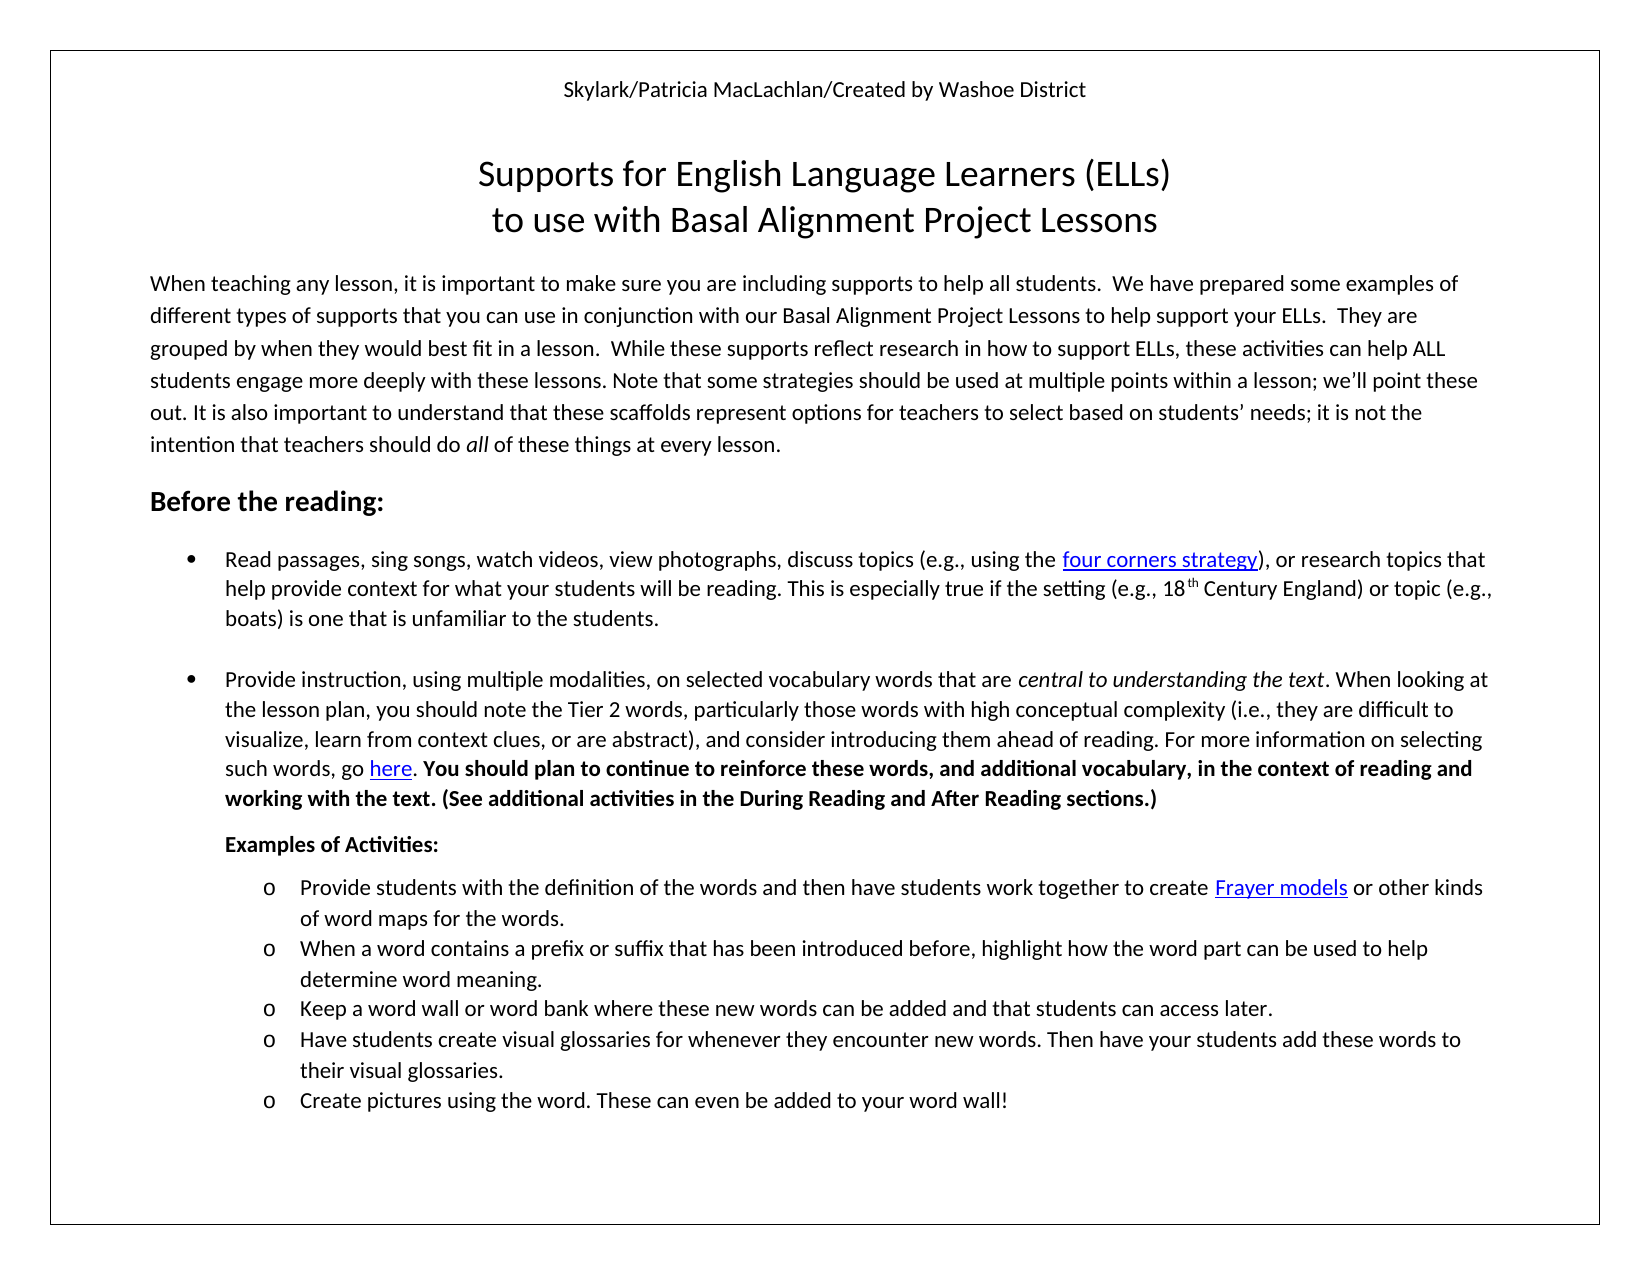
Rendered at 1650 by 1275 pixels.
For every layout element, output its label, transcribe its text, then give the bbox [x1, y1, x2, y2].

text Examples of Activities: [150, 831, 1500, 858]
text Before the reading: [150, 483, 1500, 519]
list Have students create visual glossaries for whenever they encounter new words. Then have your students add these words to their visual glossaries. [262, 1025, 1500, 1084]
list Provide instruction, using multiple modalities, on selected vocabulary words that are central to understanding the text. When looking at the lesson plan, you should note the Tier 2 words, particularly those words with high conceptual complexity (i.e., they are difficult to visualize, learn from context clues, or are abstract), and consider introducing them ahead of reading. For more information on selecting such words, go here. You should plan to continue to reinforce these words, and additional vocabulary, in the context of reading and working with the text. (See additional activities in the During Reading and After Reading sections.) [187, 665, 1500, 812]
list Keep a word wall or word bank where these new words can be added and that students can access later. [262, 994, 1500, 1023]
list Provide students with the definition of the words and then have students work together to create Frayer models or other kinds of word maps for the words. [262, 873, 1500, 932]
list When a word contains a prefix or suffix that has been introduced before, highlight how the word part can be used to help determine word meaning. [262, 934, 1500, 993]
text Supports for English Language Learners (ELLs) [150, 150, 1500, 196]
text When teaching any lesson, it is important to make sure you are including supports to help all students. We have prepared some examples of different types of supports that you can use in conjunction with our Basal Alignment Project Lessons to help support your ELLs. They are grouped by when they would best fit in a lesson. While these supports reflect research in how to support ELLs, these activities can help ALL students engage more deeply with these lessons. Note that some strategies should be used at multiple points within a lesson; we’ll point these out. It is also important to understand that these scaffolds represent options for teachers to select based on students’ needs; it is not the intention that teachers should do all of these things at every lesson. [150, 269, 1500, 458]
text to use with Basal Alignment Project Lessons [150, 196, 1500, 242]
list Read passages, sing songs, watch videos, view photographs, discuss topics (e.g., using the four corners strategy), or research topics that help provide context for what your students will be reading. This is especially true if the setting (e.g., 18th Century England) or topic (e.g., boats) is one that is unfamiliar to the students. [187, 545, 1500, 632]
list Create pictures using the word. These can even be added to your word wall! [262, 1086, 1500, 1115]
